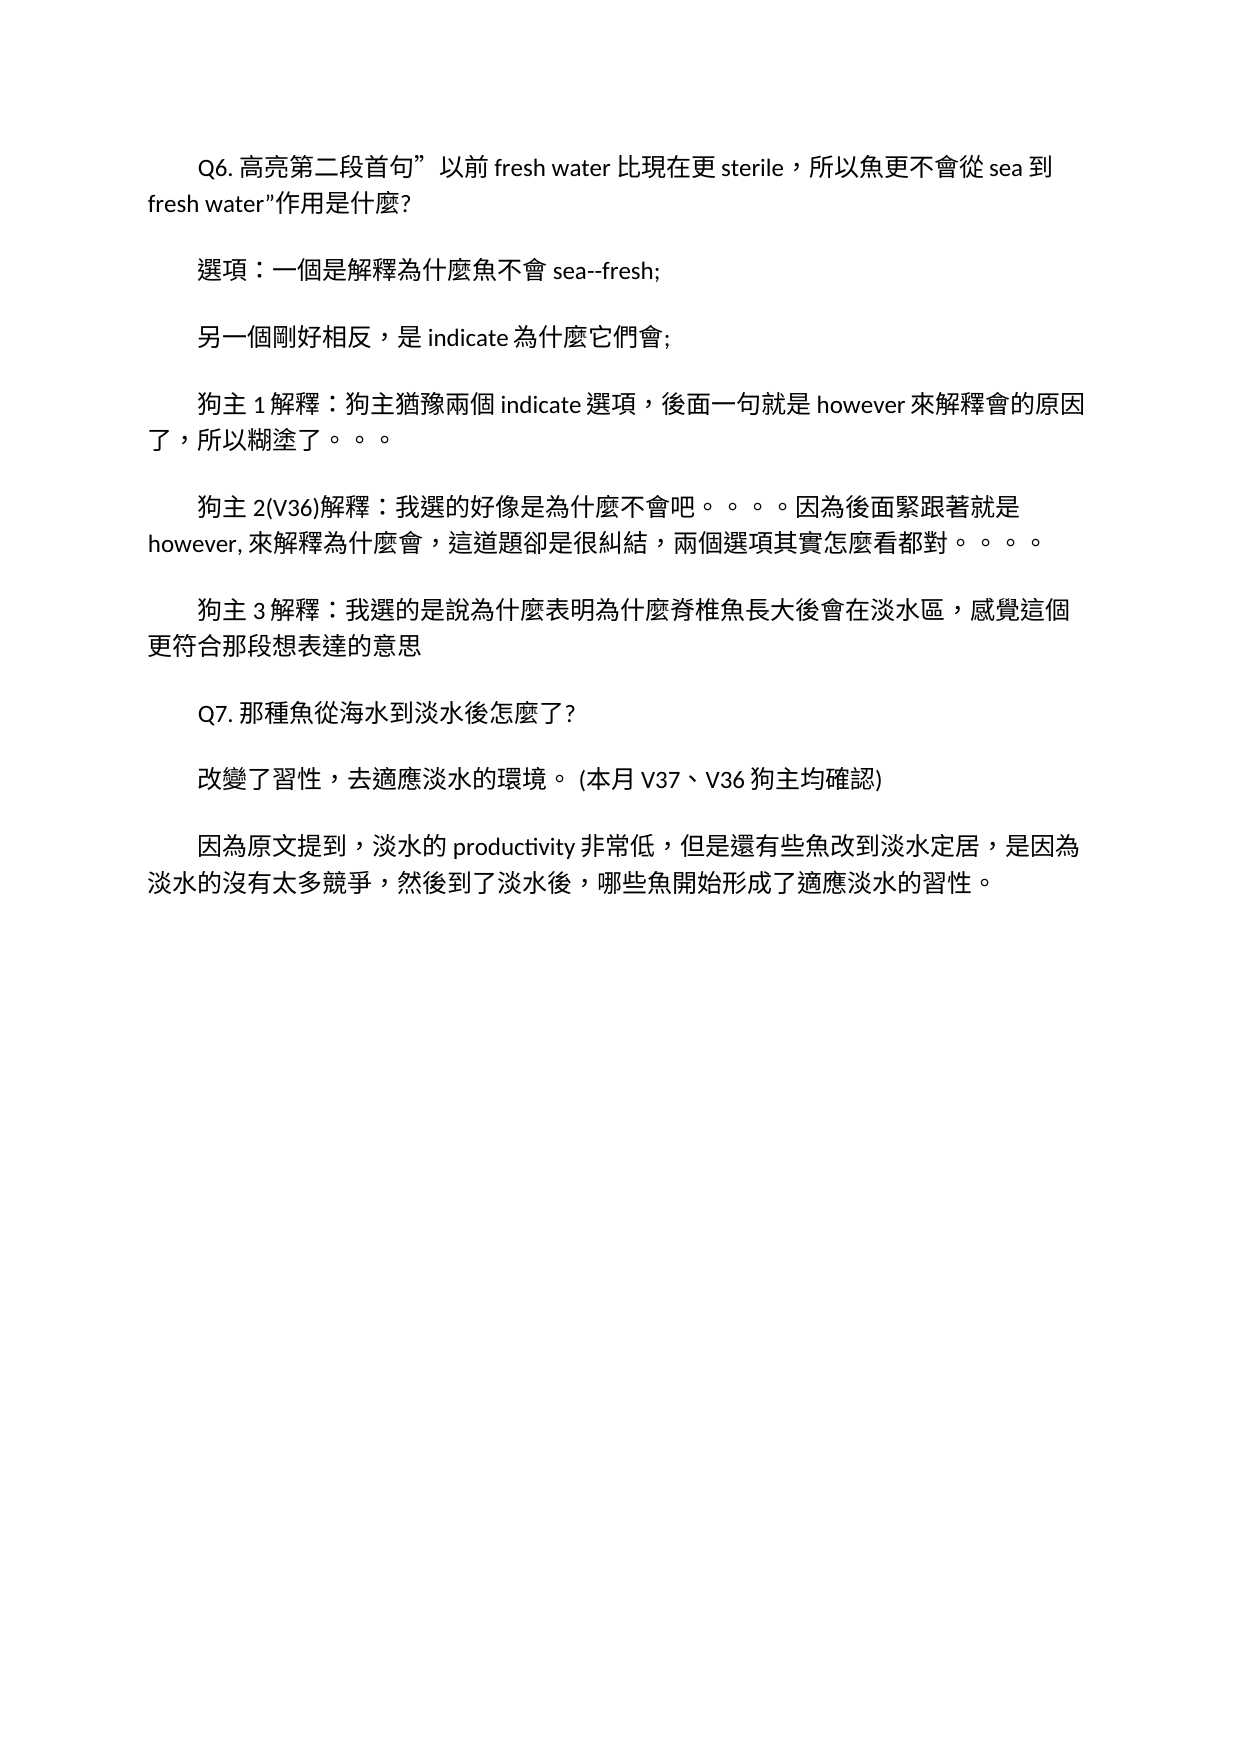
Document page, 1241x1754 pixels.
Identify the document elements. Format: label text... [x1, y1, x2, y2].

text 狗主3解釋：我選的是說為什麼表明為什麼脊椎魚長大後會在淡水區，感覺這個更符合那段想表達的意思 [148, 590, 1093, 663]
text 狗主1解釋：狗主猶豫兩個indicate選項，後面一句就是however來解釋會的原因了，所以糊塗了。。。 [148, 384, 1093, 457]
text 另一個剛好相反，是indicate為什麼它們會; [148, 317, 1093, 354]
text Q6. 高亮第二段首句”以前fresh water比現在更sterile，所以魚更不會從sea到fresh water”作用是什麼? [148, 148, 1093, 220]
text 因為原文提到，淡水的productivity非常低，但是還有些魚改到淡水定居，是因為淡水的沒有太多競爭，然後到了淡水後，哪些魚開始形成了適應淡水的習性。 [148, 827, 1093, 899]
text 改變了習性，去適應淡水的環境。 (本月V37、V36狗主均確認) [148, 760, 1093, 796]
text 選項：一個是解釋為什麼魚不會sea--fresh; [148, 251, 1093, 287]
text Q7. 那種魚從海水到淡水後怎麼了? [148, 693, 1093, 729]
text 狗主2(V36)解釋：我選的好像是為什麼不會吧。。。。因為後面緊跟著就是however, 來解釋為什麼會，這道題卻是很糾結，兩個選項其實怎麼看都對。。。。 [148, 487, 1093, 560]
